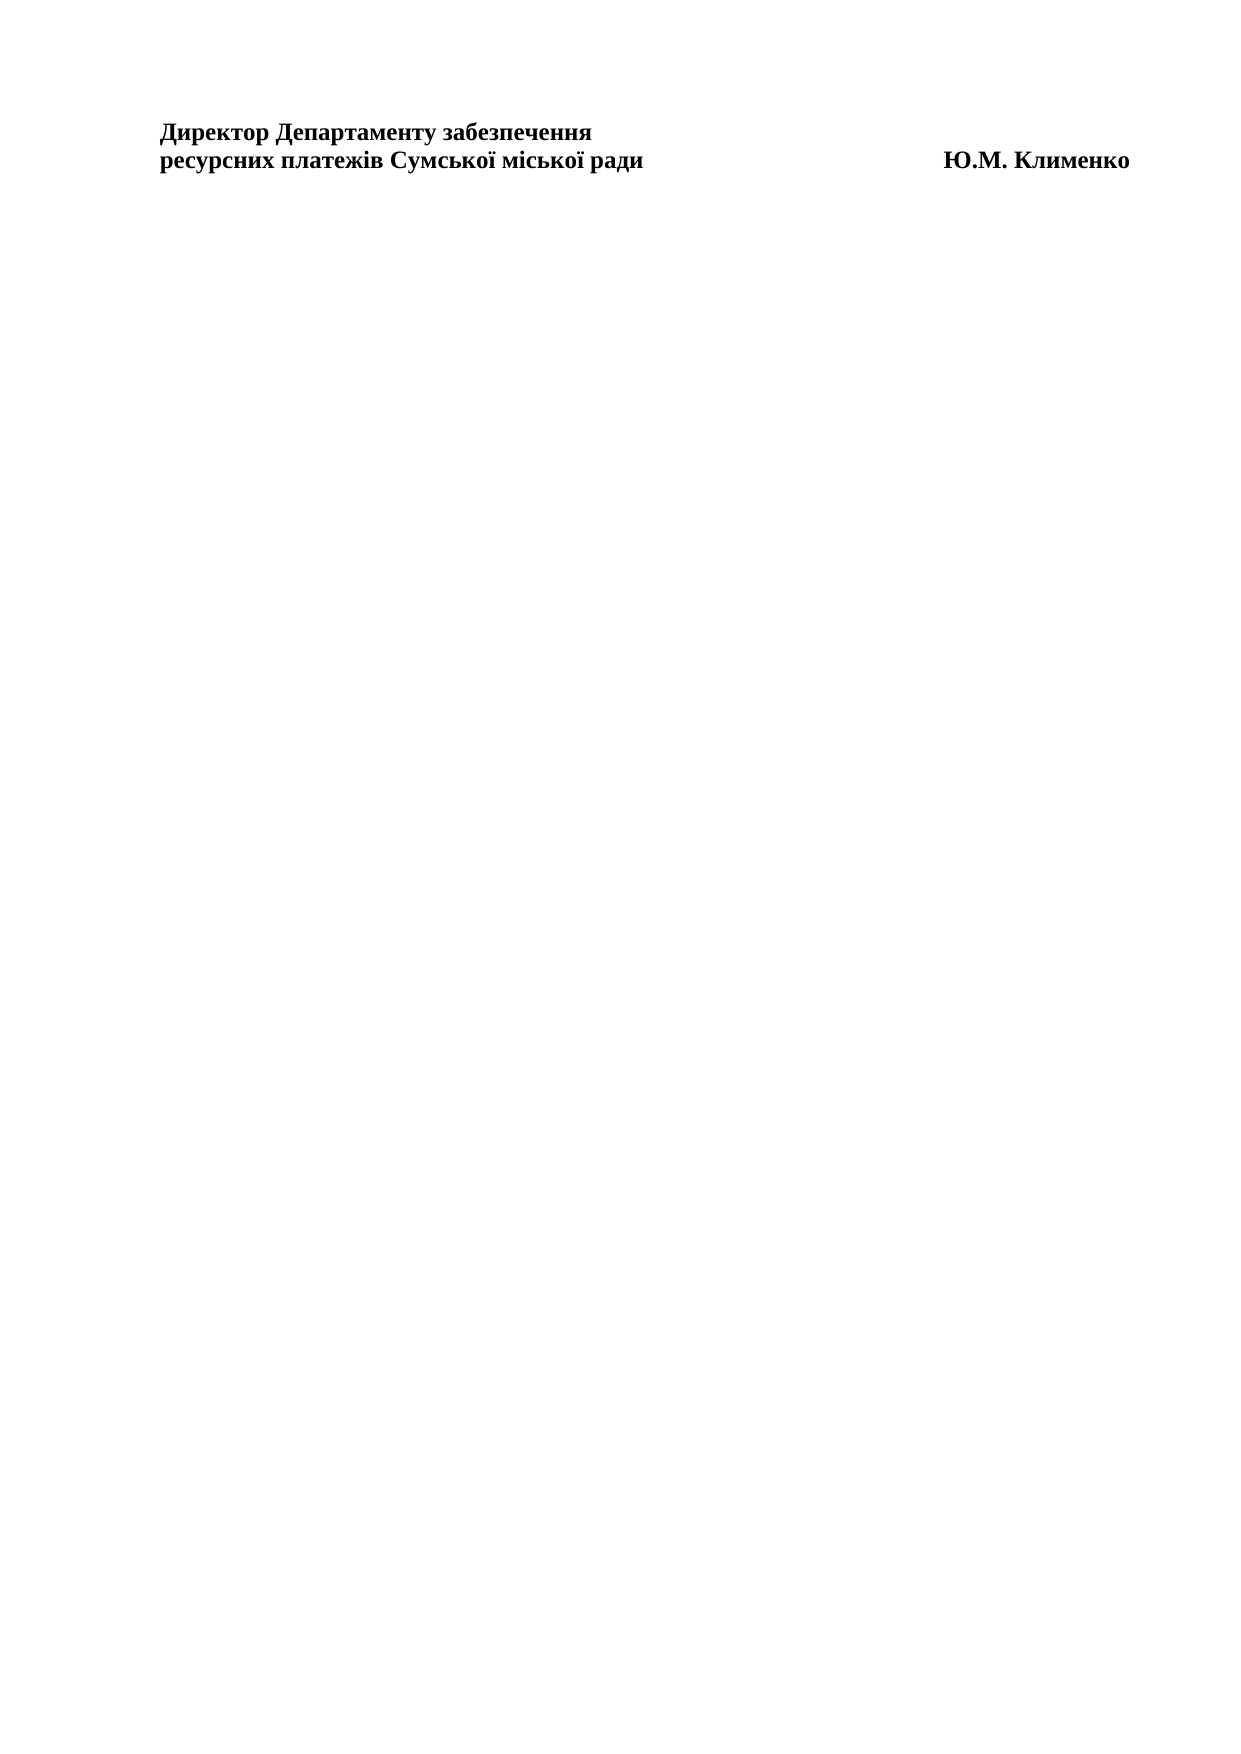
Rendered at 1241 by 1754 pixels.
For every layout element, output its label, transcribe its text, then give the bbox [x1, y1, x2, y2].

text ресурсних платежів Сумської міської ради Ю.М. Клименко [103, 145, 1181, 174]
text Директор Департаменту забезпечення [103, 117, 1181, 145]
